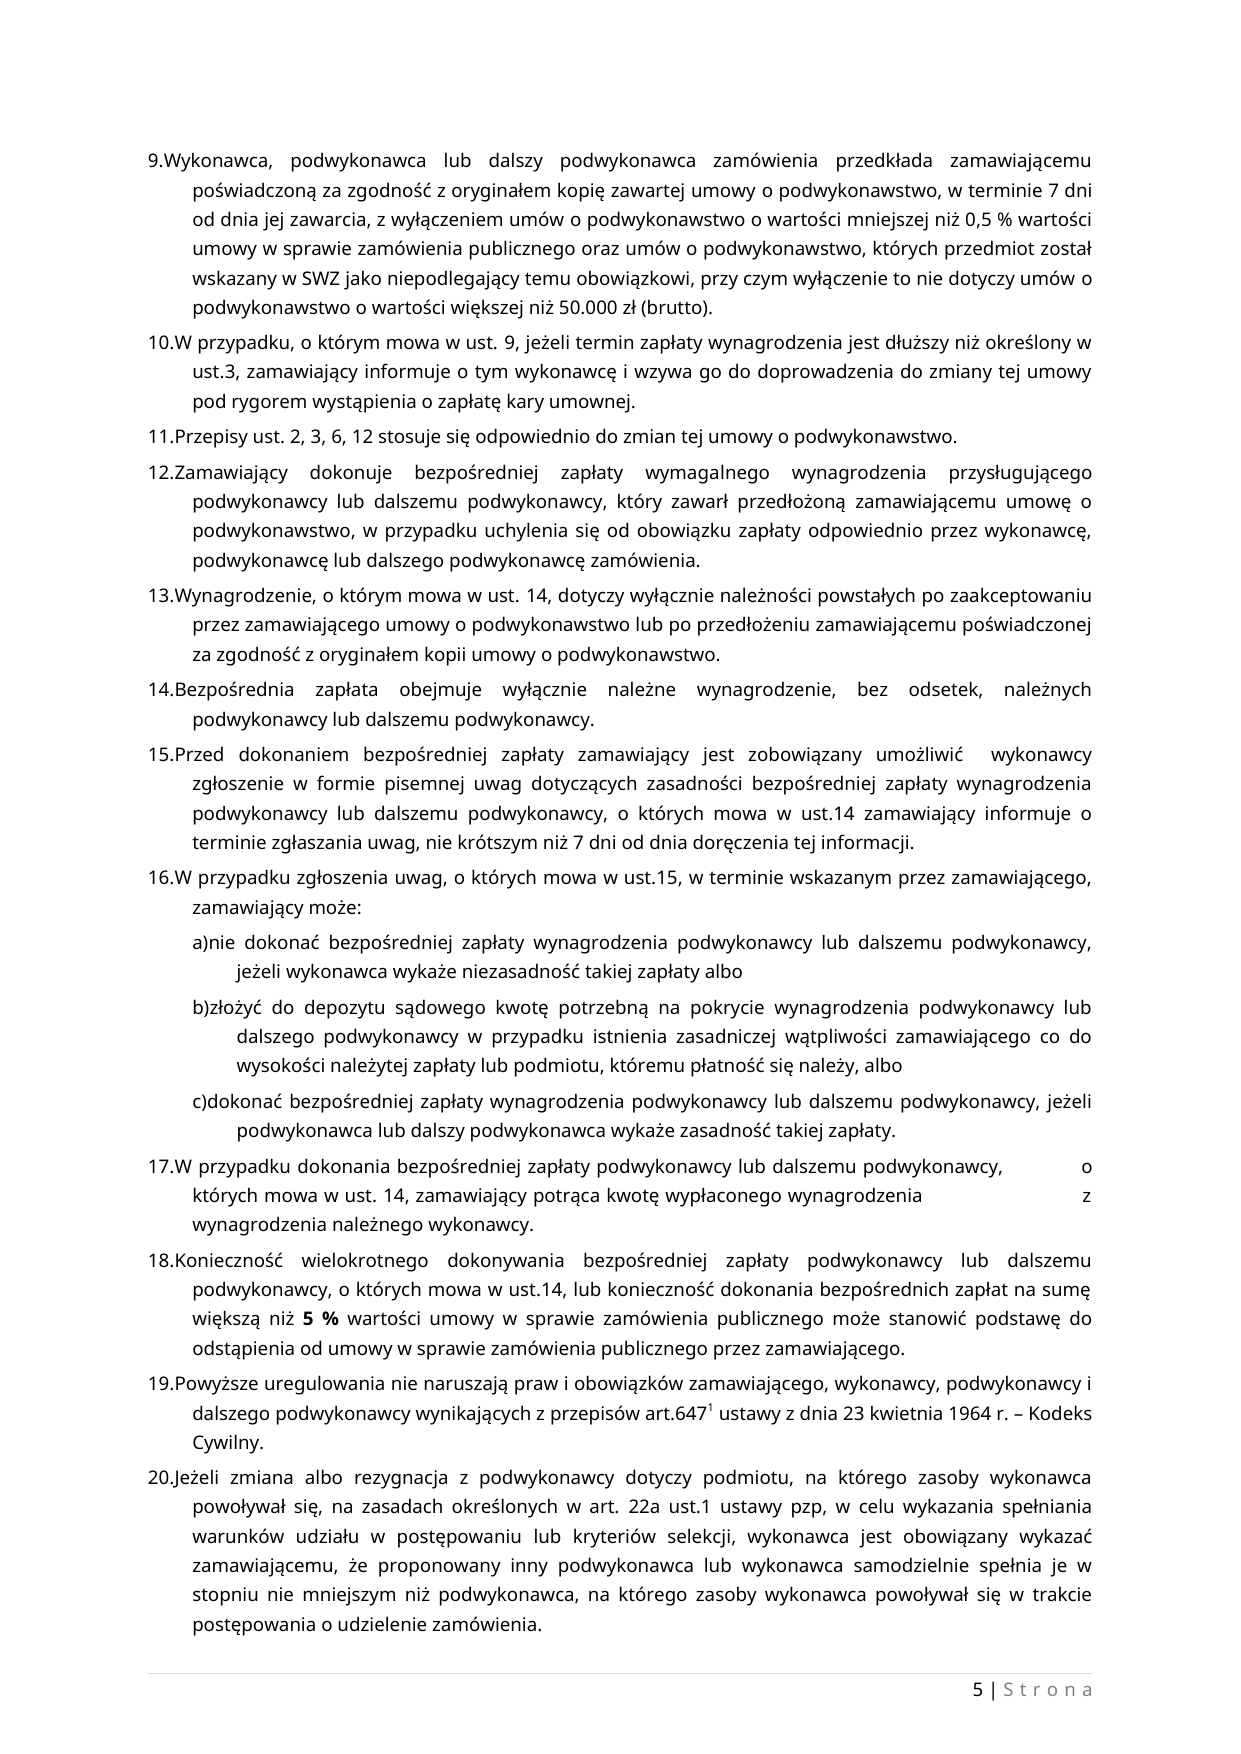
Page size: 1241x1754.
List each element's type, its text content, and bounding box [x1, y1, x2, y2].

list W przypadku, o którym mowa w ust. 9, jeżeli termin zapłaty wynagrodzenia jest dłuższy niż określony w ust.3, zamawiający informuje o tym wykonawcę i wzywa go do doprowadzenia do zmiany tej umowy pod rygorem wystąpienia o zapłatę kary umownej. [148, 329, 1093, 414]
list Przepisy ust. 2, 3, 6, 12 stosuje się odpowiednio do zmian tej umowy o podwykonawstwo. [148, 424, 1093, 449]
list W przypadku dokonania bezpośredniej zapłaty podwykonawcy lub dalszemu podwykonawcy, o których mowa w ust. 14, zamawiający potrąca kwotę wypłaconego wynagrodzenia z wynagrodzenia należnego wykonawcy. [148, 1153, 1093, 1237]
list Jeżeli zmiana albo rezygnacja z podwykonawcy dotyczy podmiotu, na którego zasoby wykonawca powoływał się, na zasadach określonych w art. 22a ust.1 ustawy pzp, w celu wykazania spełniania warunków udziału w postępowaniu lub kryteriów selekcji, wykonawca jest obowiązany wykazać zamawiającemu, że proponowany inny podwykonawca lub wykonawca samodzielnie spełnia je w stopniu nie mniejszym niż podwykonawca, na którego zasoby wykonawca powoływał się w trakcie postępowania o udzielenie zamówienia. [148, 1464, 1093, 1636]
list Wykonawca, podwykonawca lub dalszy podwykonawca zamówienia przedkłada zamawiającemu poświadczoną za zgodność z oryginałem kopię zawartej umowy o podwykonawstwo, w terminie 7 dni od dnia jej zawarcia, z wyłączeniem umów o podwykonawstwo o wartości mniejszej niż 0,5 % wartości umowy w sprawie zamówienia publicznego oraz umów o podwykonawstwo, których przedmiot został wskazany w SWZ jako niepodlegający temu obowiązkowi, przy czym wyłączenie to nie dotyczy umów o podwykonawstwo o wartości większej niż 50.000 zł (brutto). [148, 148, 1093, 319]
list dokonać bezpośredniej zapłaty wynagrodzenia podwykonawcy lub dalszemu podwykonawcy, jeżeli podwykonawca lub dalszy podwykonawca wykaże zasadność takiej zapłaty. [192, 1088, 1093, 1143]
list Powyższe uregulowania nie naruszają praw i obowiązków zamawiającego, wykonawcy, podwykonawcy i dalszego podwykonawcy wynikających z przepisów art.6471 ustawy z dnia 23 kwietnia 1964 r. – Kodeks Cywilny. [148, 1371, 1093, 1454]
list Konieczność wielokrotnego dokonywania bezpośredniej zapłaty podwykonawcy lub dalszemu podwykonawcy, o których mowa w ust.14, lub konieczność dokonania bezpośrednich zapłat na sumę większą niż 5 % wartości umowy w sprawie zamówienia publicznego może stanowić podstawę do odstąpienia od umowy w sprawie zamówienia publicznego przez zamawiającego. [148, 1247, 1093, 1361]
list Zamawiający dokonuje bezpośredniej zapłaty wymagalnego wynagrodzenia przysługującego podwykonawcy lub dalszemu podwykonawcy, który zawarł przedłożoną zamawiającemu umowę o podwykonawstwo, w przypadku uchylenia się od obowiązku zapłaty odpowiednio przez wykonawcę, podwykonawcę lub dalszego podwykonawcę zamówienia. [148, 459, 1093, 572]
list Przed dokonaniem bezpośredniej zapłaty zamawiający jest zobowiązany umożliwić wykonawcy zgłoszenie w formie pisemnej uwag dotyczących zasadności bezpośredniej zapłaty wynagrodzenia podwykonawcy lub dalszemu podwykonawcy, o których mowa w ust.14 zamawiający informuje o terminie zgłaszania uwag, nie krótszym niż 7 dni od dnia doręczenia tej informacji. [148, 741, 1093, 855]
list W przypadku zgłoszenia uwag, o których mowa w ust.15, w terminie wskazanym przez zamawiającego, zamawiający może: [148, 865, 1093, 919]
list Bezpośrednia zapłata obejmuje wyłącznie należne wynagrodzenie, bez odsetek, należnych podwykonawcy lub dalszemu podwykonawcy. [148, 677, 1093, 731]
list Wynagrodzenie, o którym mowa w ust. 14, dotyczy wyłącznie należności powstałych po zaakceptowaniu przez zamawiającego umowy o podwykonawstwo lub po przedłożeniu zamawiającemu poświadczonej za zgodność z oryginałem kopii umowy o podwykonawstwo. [148, 582, 1093, 667]
list złożyć do depozytu sądowego kwotę potrzebną na pokrycie wynagrodzenia podwykonawcy lub dalszego podwykonawcy w przypadku istnienia zasadniczej wątpliwości zamawiającego co do wysokości należytej zapłaty lub podmiotu, któremu płatność się należy, albo [192, 994, 1093, 1078]
list nie dokonać bezpośredniej zapłaty wynagrodzenia podwykonawcy lub dalszemu podwykonawcy, jeżeli wykonawca wykaże niezasadność takiej zapłaty albo [192, 929, 1093, 984]
